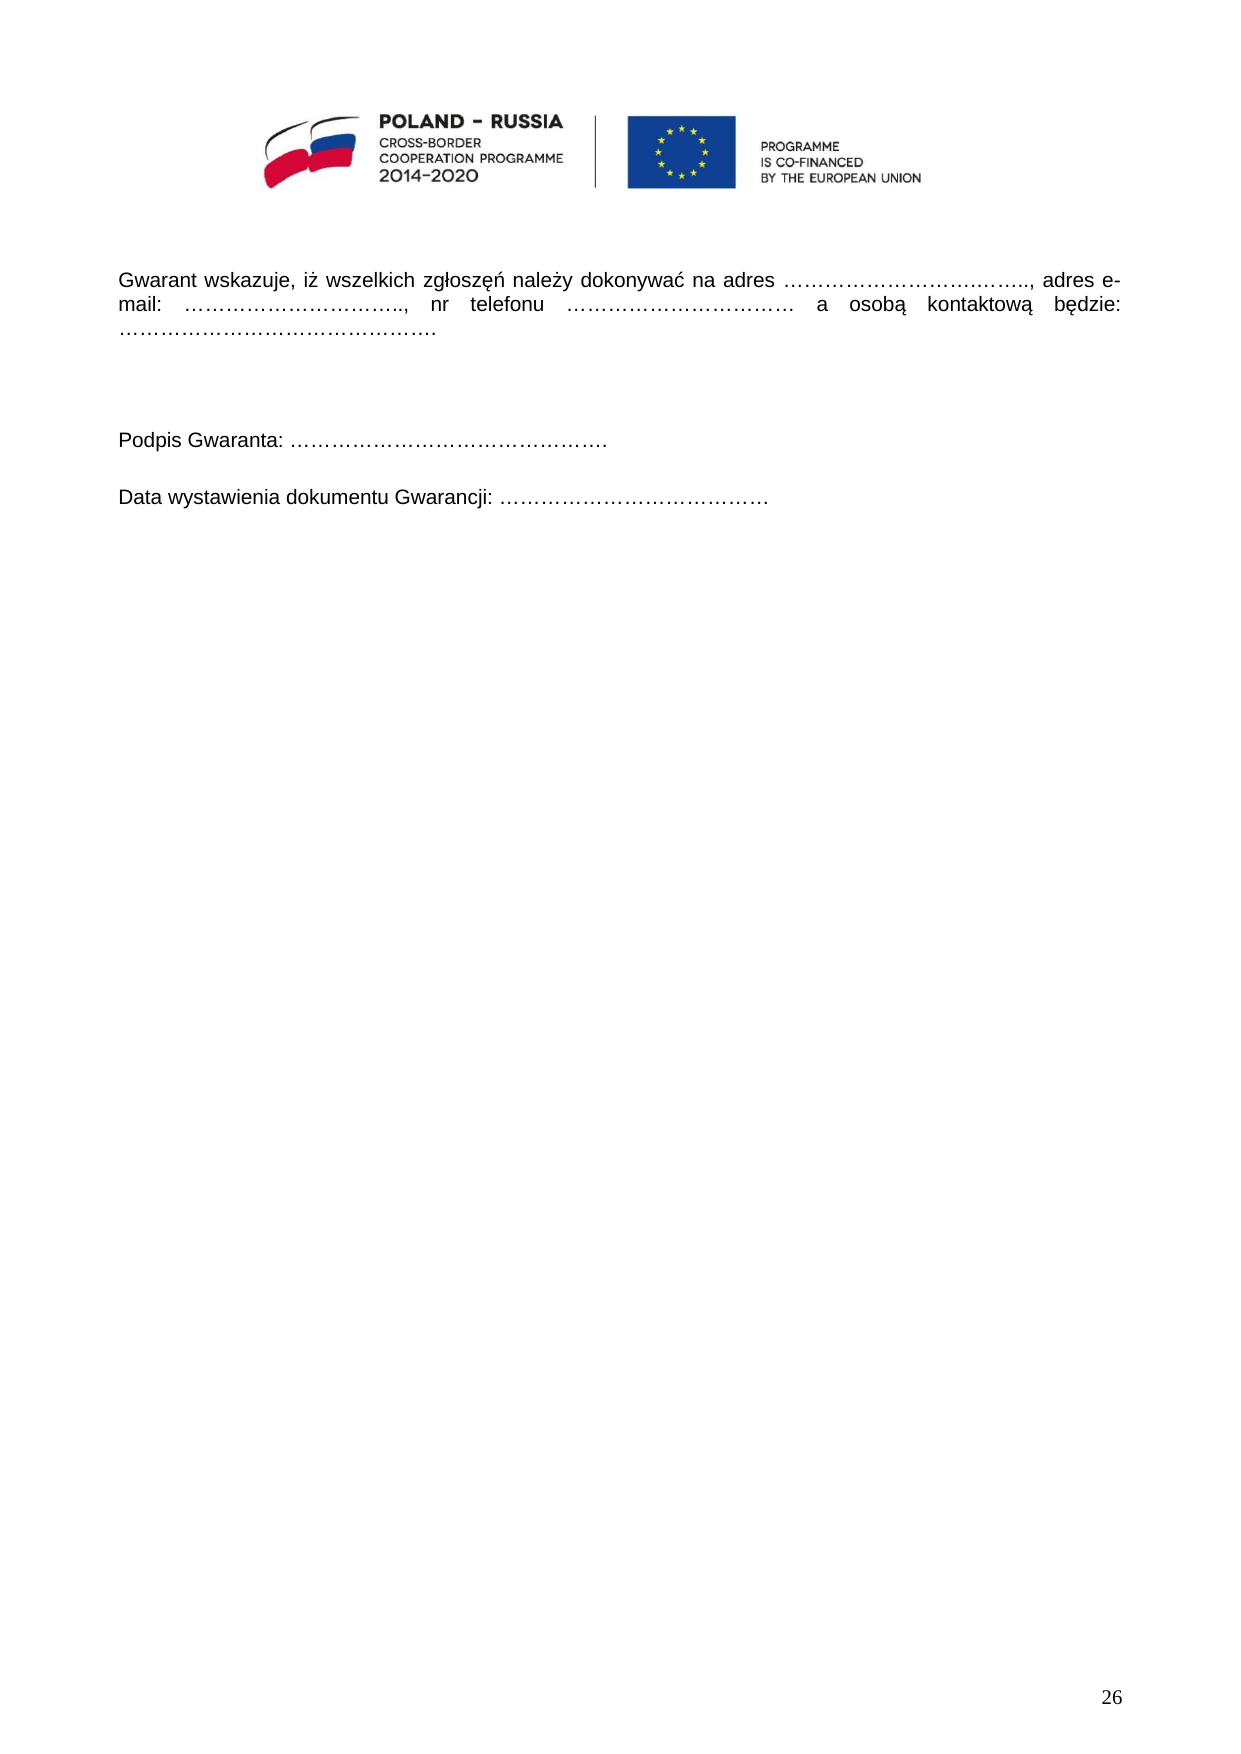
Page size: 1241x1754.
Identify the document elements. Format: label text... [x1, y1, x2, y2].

text Data wystawienia dokumentu Gwarancji: ………………………………… [118, 484, 1122, 508]
text Podpis Gwaranta: ………………………………………. [118, 428, 1122, 452]
picture [234, 59, 947, 239]
text Gwarant wskazuje, iż wszelkich zgłoszęń należy dokonywać na adres ……………………….…….., adres e-mail: ………………………….., nr telefonu …………………………… a osobą kontaktową będzie: ………………………………………. [118, 268, 1122, 340]
